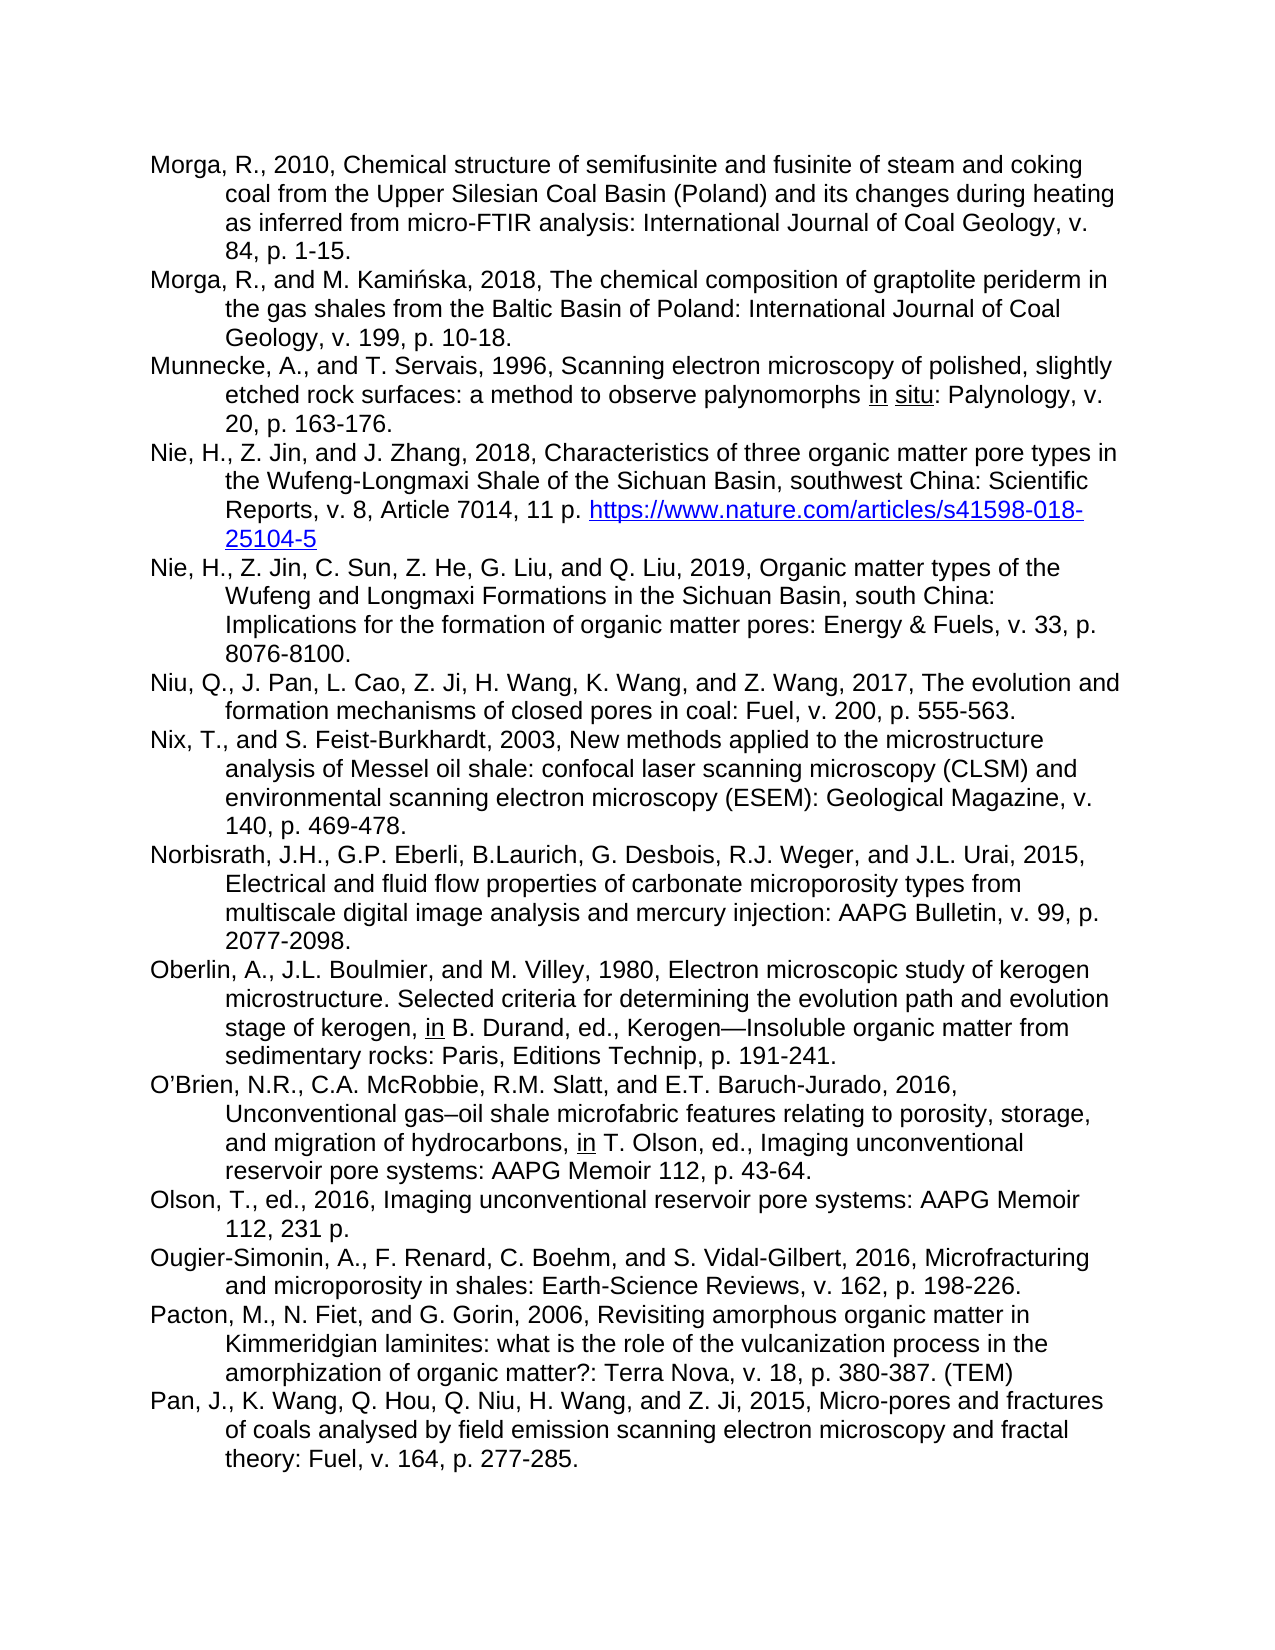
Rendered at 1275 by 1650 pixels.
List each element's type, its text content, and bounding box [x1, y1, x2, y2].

text Nix, T., and S. Feist-Burkhardt, 2003, New methods applied to the microstructure analysis of Messel oil shale: confocal laser scanning microscopy (CLSM) and environmental scanning electron microscopy (ESEM): Geological Magazine, v. 140, p. 469-478. [150, 725, 1125, 840]
text Nie, H., Z. Jin, C. Sun, Z. He, G. Liu, and Q. Liu, 2019, Organic matter types of the Wufeng and Longmaxi Formations in the Sichuan Basin, south China: Implications for the formation of organic matter pores: Energy & Fuels, v. 33, p. 8076-8100. [150, 552, 1125, 667]
text Olson, T., ed., 2016, Imaging unconventional reservoir pore systems: AAPG Memoir 112, 231 p. [150, 1185, 1125, 1242]
text Pan, J., K. Wang, Q. Hou, Q. Niu, H. Wang, and Z. Ji, 2015, Micro-pores and fractures of coals analysed by field emission scanning electron microscopy and fractal theory: Fuel, v. 164, p. 277-285. [150, 1386, 1125, 1472]
text Ougier-Simonin, A., F. Renard, C. Boehm, and S. Vidal-Gilbert, 2016, Microfracturing and microporosity in shales: Earth-Science Reviews, v. 162, p. 198-226. [150, 1242, 1125, 1300]
text Morga, R., and M. Kamińska, 2018, The chemical composition of graptolite periderm in the gas shales from the Baltic Basin of Poland: International Journal of Coal Geology, v. 199, p. 10-18. [150, 265, 1125, 351]
text Munnecke, A., and T. Servais, 1996, Scanning electron microscopy of polished, slightly etched rock surfaces: a method to observe palynomorphs in situ: Palynology, v. 20, p. 163-176. [150, 351, 1125, 437]
text Nie, H., Z. Jin, and J. Zhang, 2018, Characteristics of three organic matter pore types in the Wufeng-Longmaxi Shale of the Sichuan Basin, southwest China: Scientific Reports, v. 8, Article 7014, 11 p. https://www.nature.com/articles/s41598-018-25104-5 [150, 437, 1125, 552]
text Norbisrath, J.H., G.P. Eberli, B.Laurich, G. Desbois, R.J. Weger, and J.L. Urai, 2015, Electrical and fluid flow properties of carbonate microporosity types from multiscale digital image analysis and mercury injection: AAPG Bulletin, v. 99, p. 2077-2098. [150, 840, 1125, 955]
text Morga, R., 2010, Chemical structure of semifusinite and fusinite of steam and coking coal from the Upper Silesian Coal Basin (Poland) and its changes during heating as inferred from micro-FTIR analysis: International Journal of Coal Geology, v. 84, p. 1-15. [150, 150, 1125, 265]
text O’Brien, N.R., C.A. McRobbie, R.M. Slatt, and E.T. Baruch-Jurado, 2016, Unconventional gas–oil shale microfabric features relating to porosity, storage, and migration of hydrocarbons, in T. Olson, ed., Imaging unconventional reservoir pore systems: AAPG Memoir 112, p. 43-64. [150, 1070, 1125, 1185]
text Oberlin, A., J.L. Boulmier, and M. Villey, 1980, Electron microscopic study of kerogen microstructure. Selected criteria for determining the evolution path and evolution stage of kerogen, in B. Durand, ed., Kerogen—Insoluble organic matter from sedimentary rocks: Paris, Editions Technip, p. 191-241. [150, 955, 1125, 1070]
text Niu, Q., J. Pan, L. Cao, Z. Ji, H. Wang, K. Wang, and Z. Wang, 2017, The evolution and formation mechanisms of closed pores in coal: Fuel, v. 200, p. 555-563. [150, 667, 1125, 725]
text Pacton, M., N. Fiet, and G. Gorin, 2006, Revisiting amorphous organic matter in Kimmeridgian laminites: what is the role of the vulcanization process in the amorphization of organic matter?: Terra Nova, v. 18, p. 380-387. (TEM) [150, 1300, 1125, 1386]
